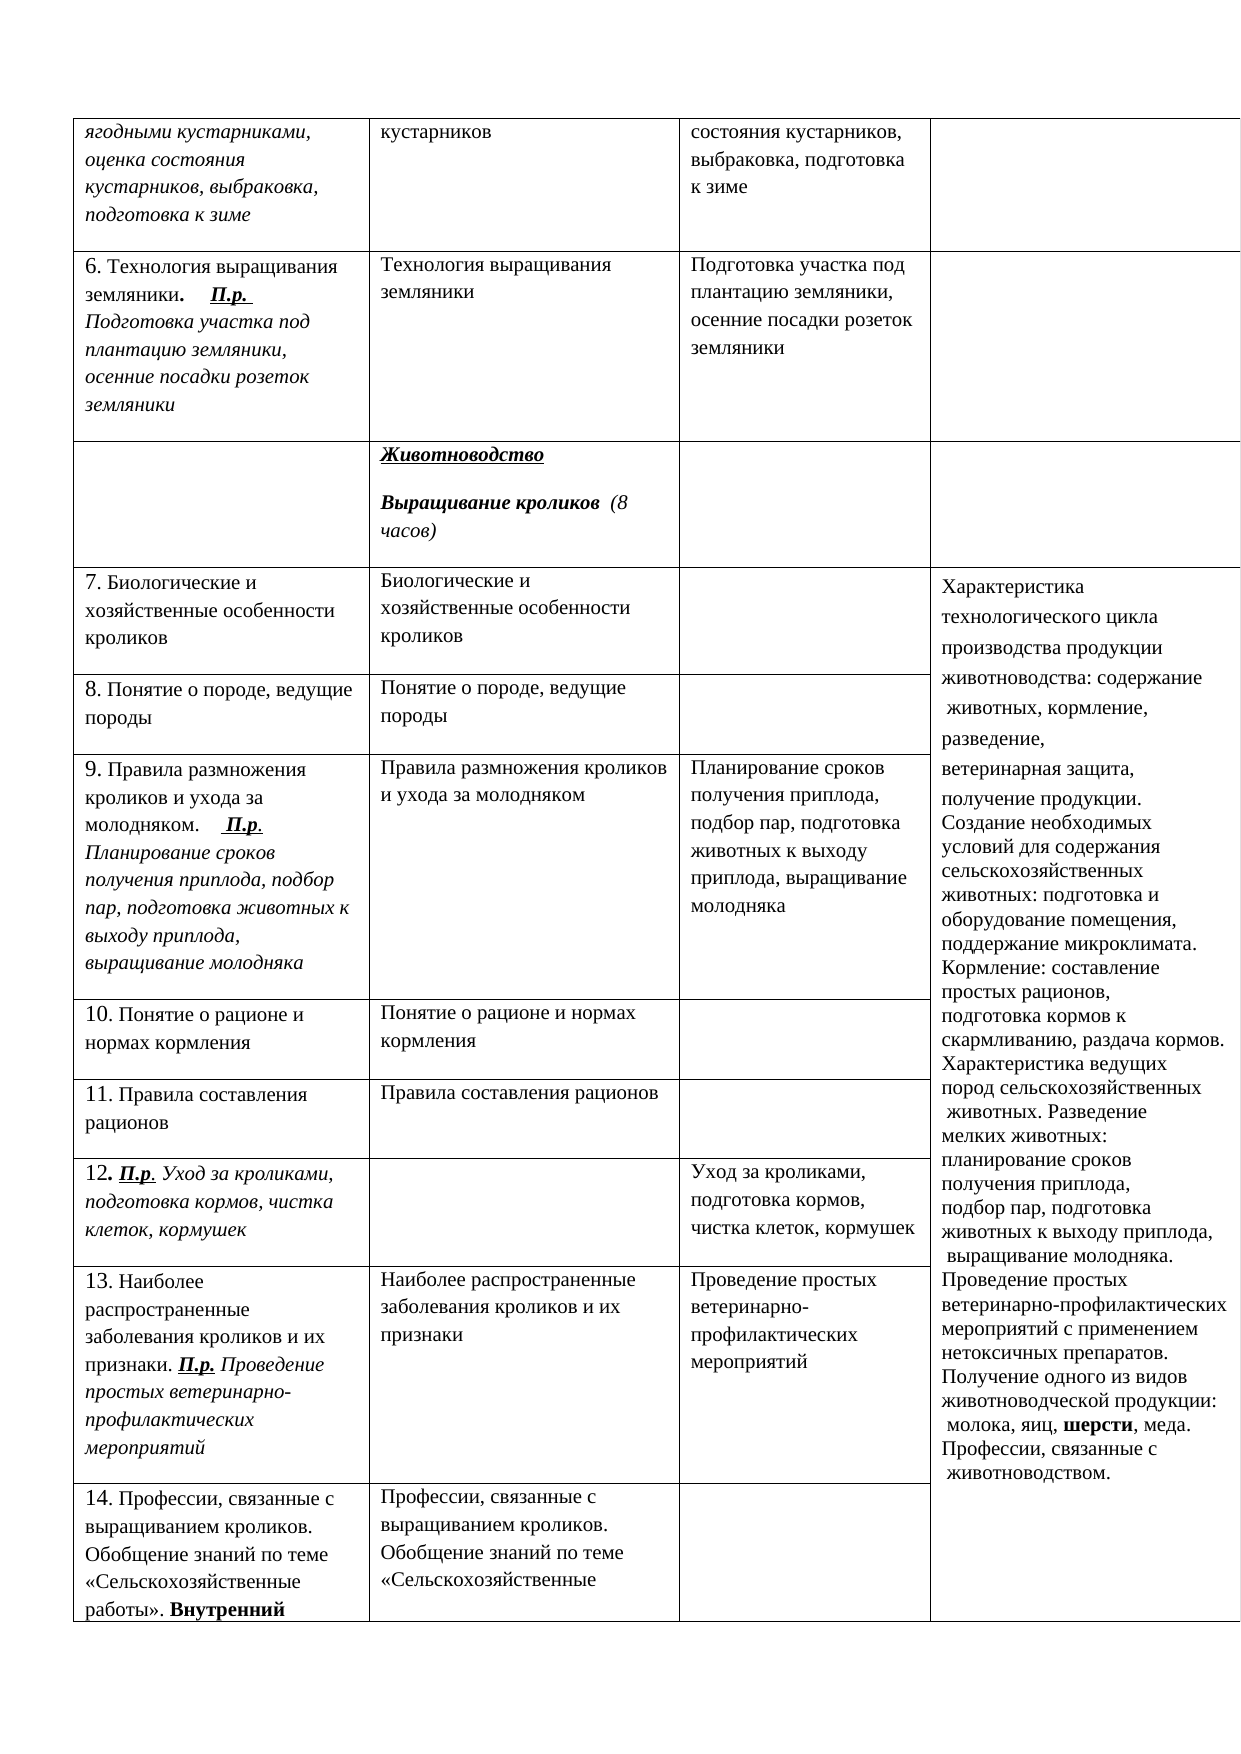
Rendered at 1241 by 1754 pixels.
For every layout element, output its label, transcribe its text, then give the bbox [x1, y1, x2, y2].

table_cell [370, 1159, 679, 1266]
table_cell [680, 1484, 930, 1621]
table_cell 9. Правила размножения кроликов и ухода за молодняком. П.р. Планирование сроков получения приплода, подбор пар, подготовка животных к выходу приплода, выращивание молодняка [74, 755, 369, 999]
table_cell [931, 442, 1240, 567]
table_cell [370, 1484, 679, 1621]
table_cell [680, 1080, 930, 1158]
table_cell Понятие о породе, ведущие породы [370, 675, 679, 754]
table_cell Планирование сроков получения приплода, подбор пар, подготовка животных к выходу приплода, выращивание молодняка [680, 755, 930, 999]
table_cell Проведение простых ветеринарно-профилактических мероприятий [680, 1267, 930, 1483]
table_cell Подготовка участка под плантацию земляники, осенние посадки розеток земляники [680, 252, 930, 441]
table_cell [74, 1484, 369, 1621]
table_cell [931, 252, 1240, 441]
table_cell 6. Технология выращивания земляники. П.р. Подготовка участка под плантацию земляники, осенние посадки розеток земляники [74, 252, 369, 441]
table_cell [680, 675, 930, 754]
table_cell Животноводство Выращивание кроликов (8 часов) [370, 442, 679, 567]
table_cell 10. Понятие о рационе и нормах кормления [74, 1000, 369, 1079]
table_cell [680, 1000, 930, 1079]
table_cell Характеристика технологического цикла производства продукции животноводства: содержание животных, кормление, разведение, ветеринарная защита, получение продукции. Создание необходимых условий для содержания сельскохозяйственных животных: подготовка и оборудование помещения, поддержание микроклимата. Кормление: составление простых рационов, подготовка кормов к скармливанию, раздача кормов. Характеристика ведущих пород сельскохозяйственных животных. Разведение мелких животных: планирование сроков получения приплода, подбор пар, подготовка животных к выходу приплода, выращивание молодняка. Проведение простых ветеринарно-профилактических мероприятий с применением нетоксичных препаратов. Получение одного из видов животноводческой продукции: молока, яиц, шерсти, меда. Профессии, связанные с животноводством. [931, 568, 1240, 1621]
table_cell 13. Наиболее распространенные заболевания кроликов и их признаки. П.р. Проведение простых ветеринарно-профилактических мероприятий [74, 1267, 369, 1483]
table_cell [680, 119, 930, 251]
table_cell Понятие о рационе и нормах кормления [370, 1000, 679, 1079]
table_cell 11. Правила составления рационов [74, 1080, 369, 1158]
table_cell [680, 442, 930, 567]
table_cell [370, 119, 679, 251]
table_cell [74, 442, 369, 567]
table_cell Технология выращивания земляники [370, 252, 679, 441]
table_cell Наиболее распространенные заболевания кроликов и их признаки [370, 1267, 679, 1483]
table_cell 7. Биологические и хозяйственные особенности кроликов [74, 568, 369, 674]
table_cell 8. Понятие о породе, ведущие породы [74, 675, 369, 754]
table_cell [931, 119, 1240, 251]
table_cell Биологические и хозяйственные особенности кроликов [370, 568, 679, 674]
table_cell Правила составления рационов [370, 1080, 679, 1158]
table_cell 12. П.р. Уход за кроликами, подготовка кормов, чистка клеток, кормушек [74, 1159, 369, 1266]
table_cell Уход за кроликами, подготовка кормов, чистка клеток, кормушек [680, 1159, 930, 1266]
table_cell Правила размножения кроликов и ухода за молодняком [370, 755, 679, 999]
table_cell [74, 119, 369, 251]
table_cell [680, 568, 930, 674]
